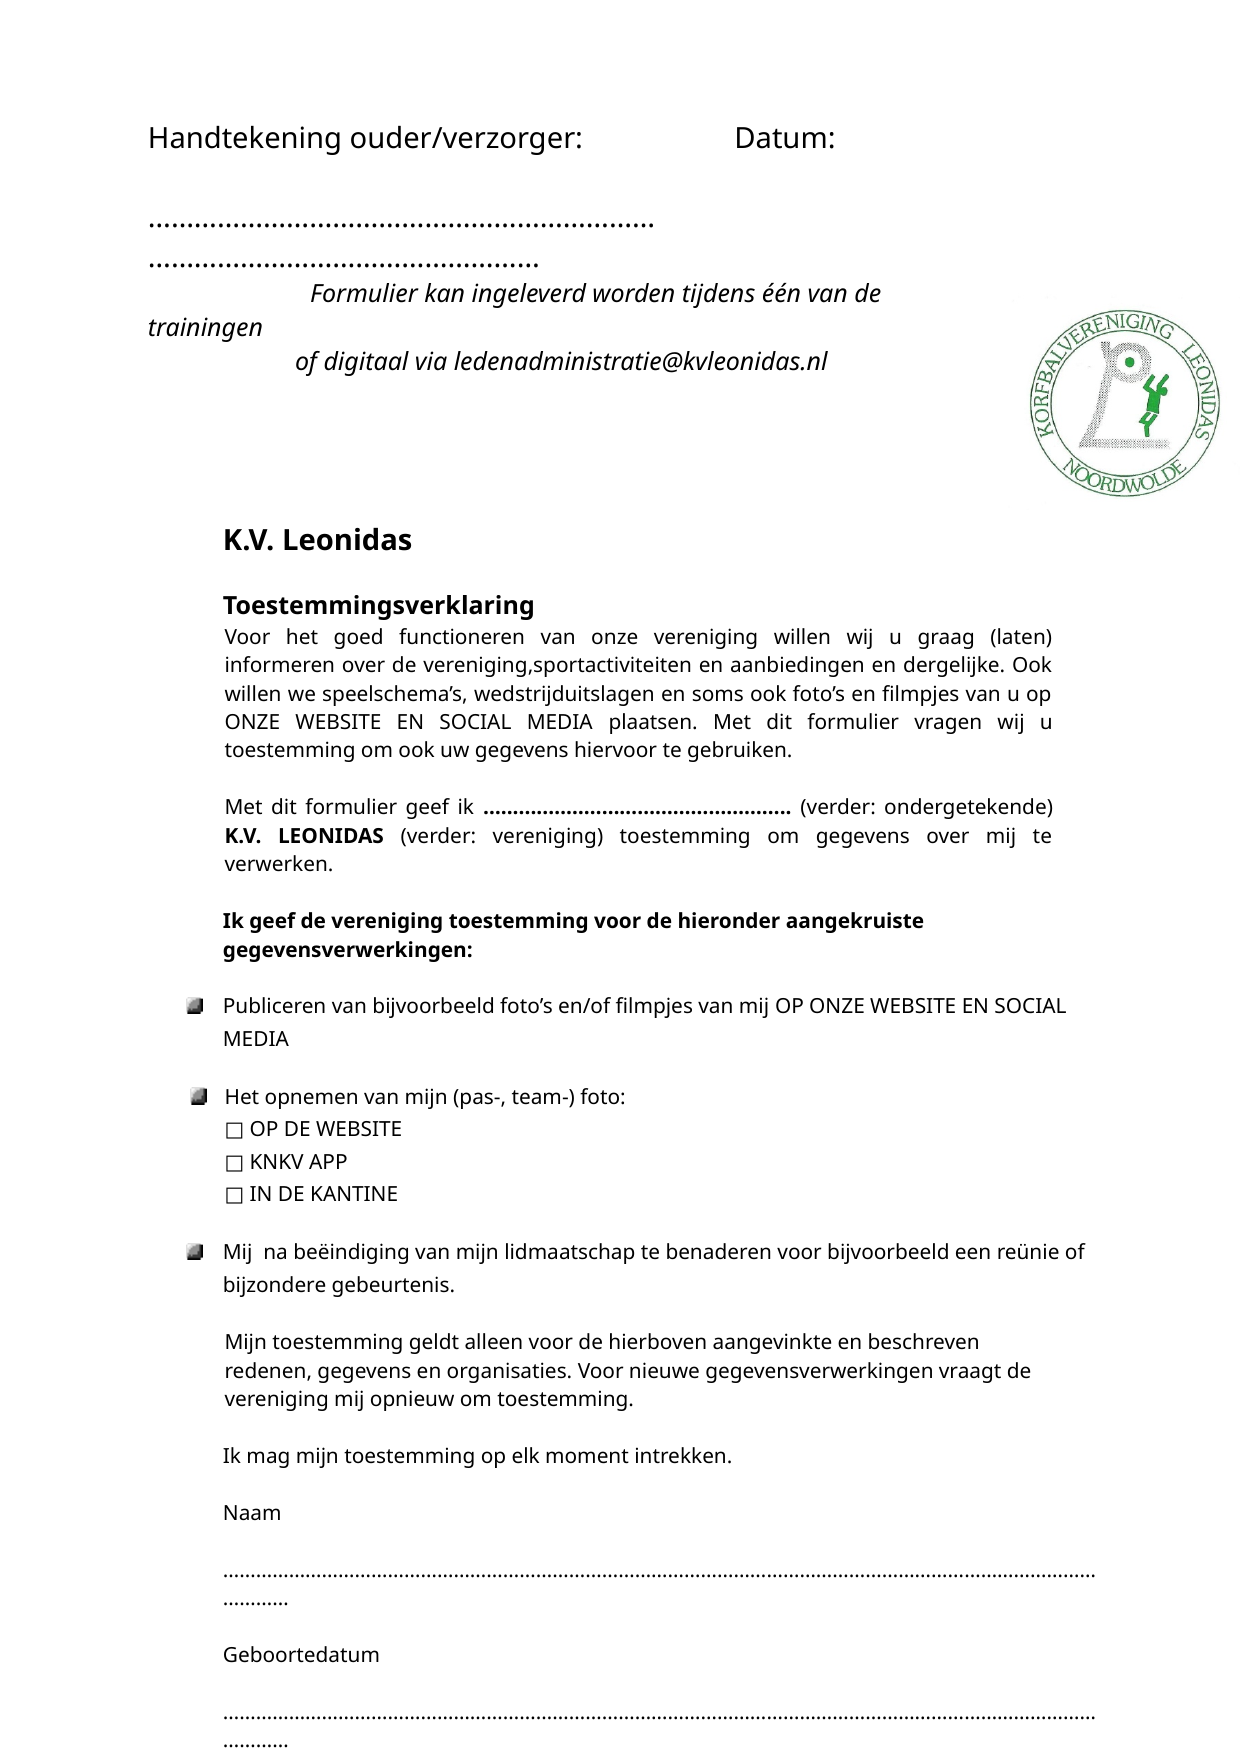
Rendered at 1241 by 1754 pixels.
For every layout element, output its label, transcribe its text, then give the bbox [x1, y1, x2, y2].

text Ik mag mijn toestemming op elk moment intrekken. [223, 1441, 1106, 1469]
text Ik geef de vereniging toestemming voor de hieronder aangekruiste gegevensverwerkingen: [223, 906, 1106, 963]
text Toestemmingsverklaring [223, 588, 1106, 622]
text of digitaal via ledenadministratie@kvleonidas.nl [148, 344, 996, 378]
text Naam ……………………………………………………………………………………………………………………………………………………… [223, 1498, 1106, 1612]
picture [190, 1087, 207, 1105]
text Geboortedatum ……………………………………………………………………………………………………………………………………………………… [223, 1640, 1106, 1754]
list Publiceren van bijvoorbeeld foto’s en/of filmpjes van mij op onze website en social media [185, 992, 1106, 1053]
list Het opnemen van mijn (pas-, team-) foto: □ op de website □ KNKV app □ in de kantine [189, 1082, 1047, 1208]
picture [186, 997, 203, 1014]
text ………………………………………………………… …………………………………………… [148, 196, 1106, 276]
text Formulier kan ingeleverd worden tijdens één van de trainingen [148, 276, 1106, 344]
picture [186, 1243, 203, 1260]
picture [996, 293, 1240, 510]
text Handtekening ouder/verzorger: Datum: [148, 117, 1106, 157]
text K.V. Leonidas [223, 520, 1106, 559]
text Met dit formulier geef ik …........………………………………….. (verder: ondergetekende) k.v. leonidas (verder: vereniging) toestemming om gegevens over mij te verwerken. [224, 792, 1053, 878]
text Voor het goed functioneren van onze vereniging willen wij u graag (laten) informeren over de vereniging,sportactiviteiten en aanbiedingen en dergelijke. Ook willen we speelschema’s, wedstrijduitslagen en soms ook foto’s en filmpjes van u op onze website en social media plaatsen. Met dit formulier vragen wij u toestemming om ook uw gegevens hiervoor te gebruiken. [224, 622, 1053, 764]
text Mijn toestemming geldt alleen voor de hierboven aangevinkte en beschreven redenen, gegevens en organisaties. Voor nieuwe gegevensverwerkingen vraagt de vereniging mij opnieuw om toestemming. [224, 1327, 1053, 1413]
list Mij na beëindiging van mijn lidmaatschap te benaderen voor bijvoorbeeld een reünie of bijzondere gebeurtenis. [185, 1237, 1106, 1298]
